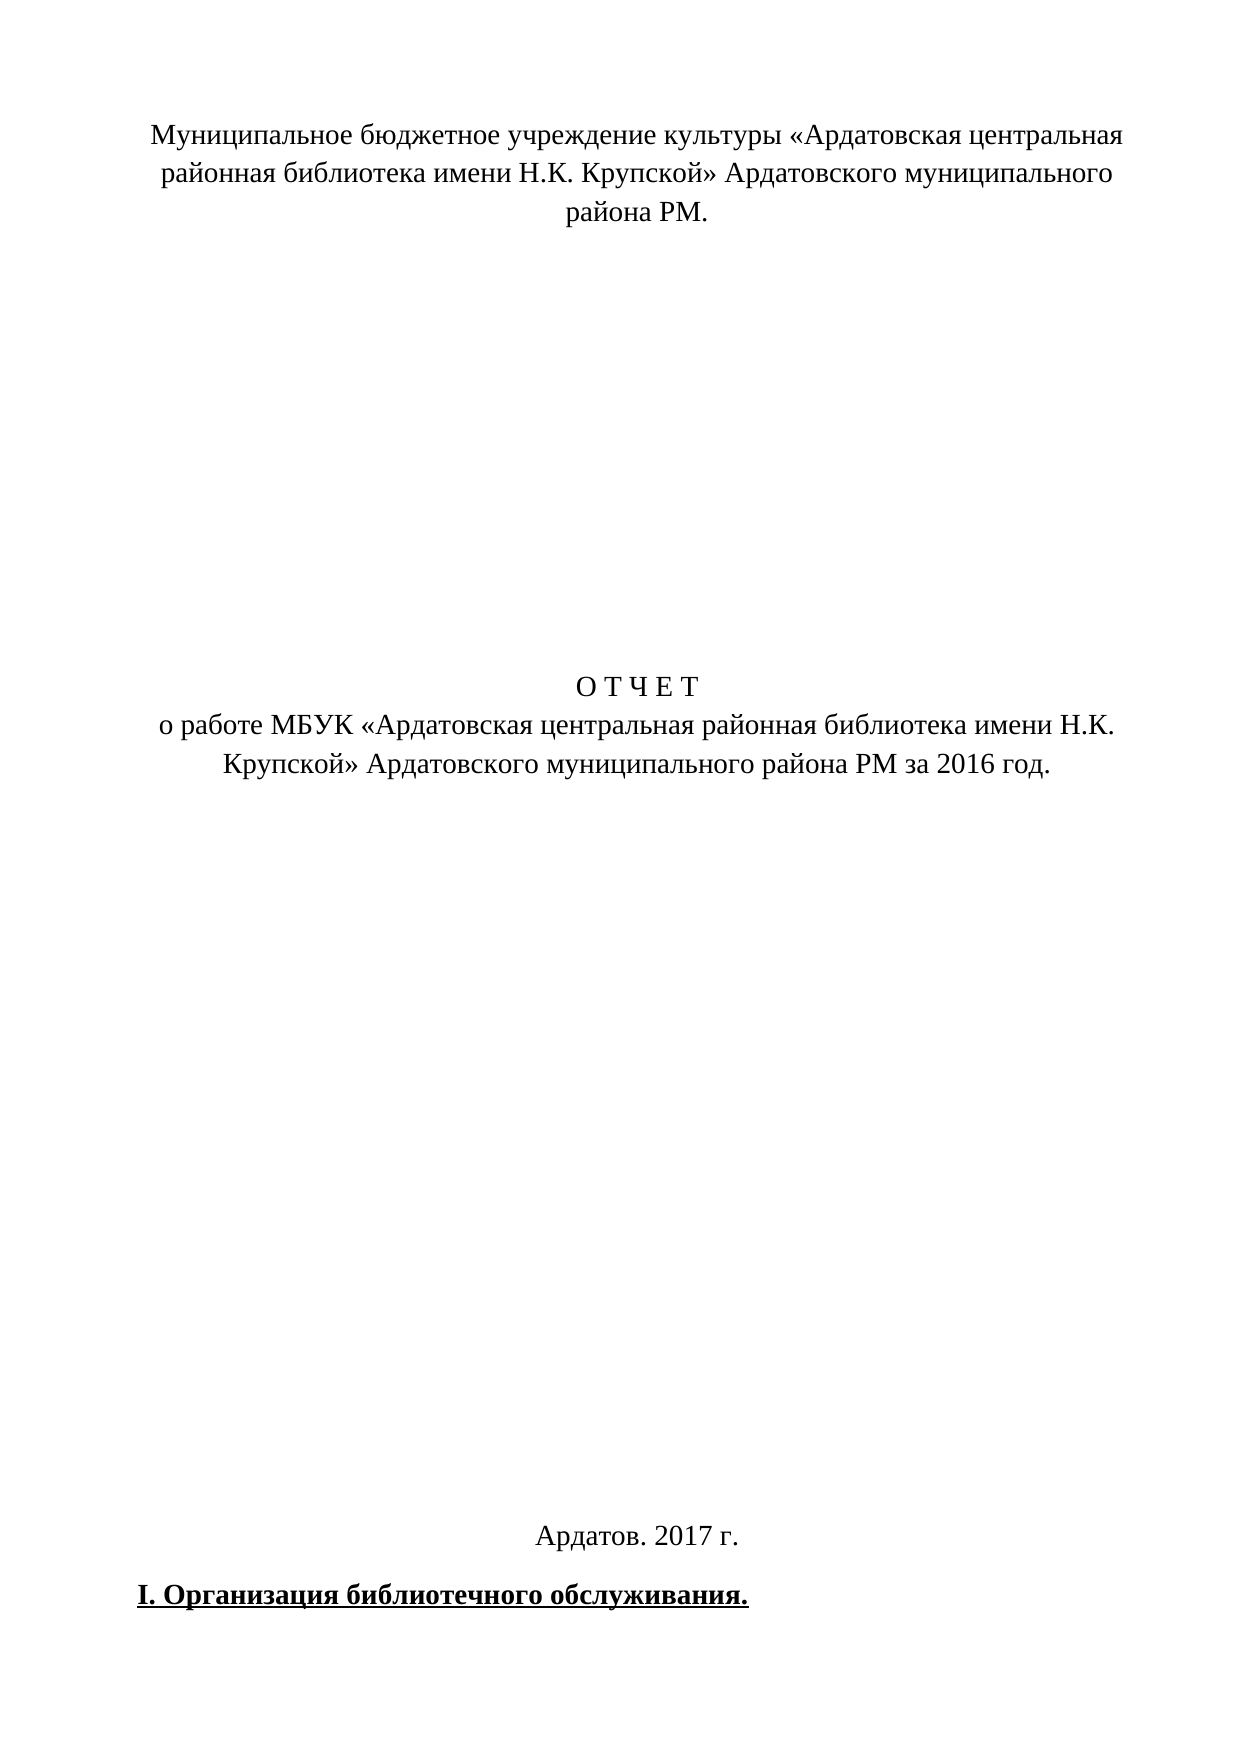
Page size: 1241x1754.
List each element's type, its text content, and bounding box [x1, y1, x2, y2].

text О Т Ч Е Т о работе МБУК «Ардатовская центральная районная библиотека имени Н.К. Крупской» Ардатовского муниципального района РМ за 2016 год. [137, 669, 1137, 779]
text Ардатов. 2017 г. [137, 1518, 1137, 1551]
text Ι. Организация библиотечного обслуживания. [137, 1577, 1137, 1611]
text Муниципальное бюджетное учреждение культуры «Ардатовская центральная районная библиотека имени Н.К. Крупской» Ардатовского муниципального района РМ. [137, 117, 1137, 227]
